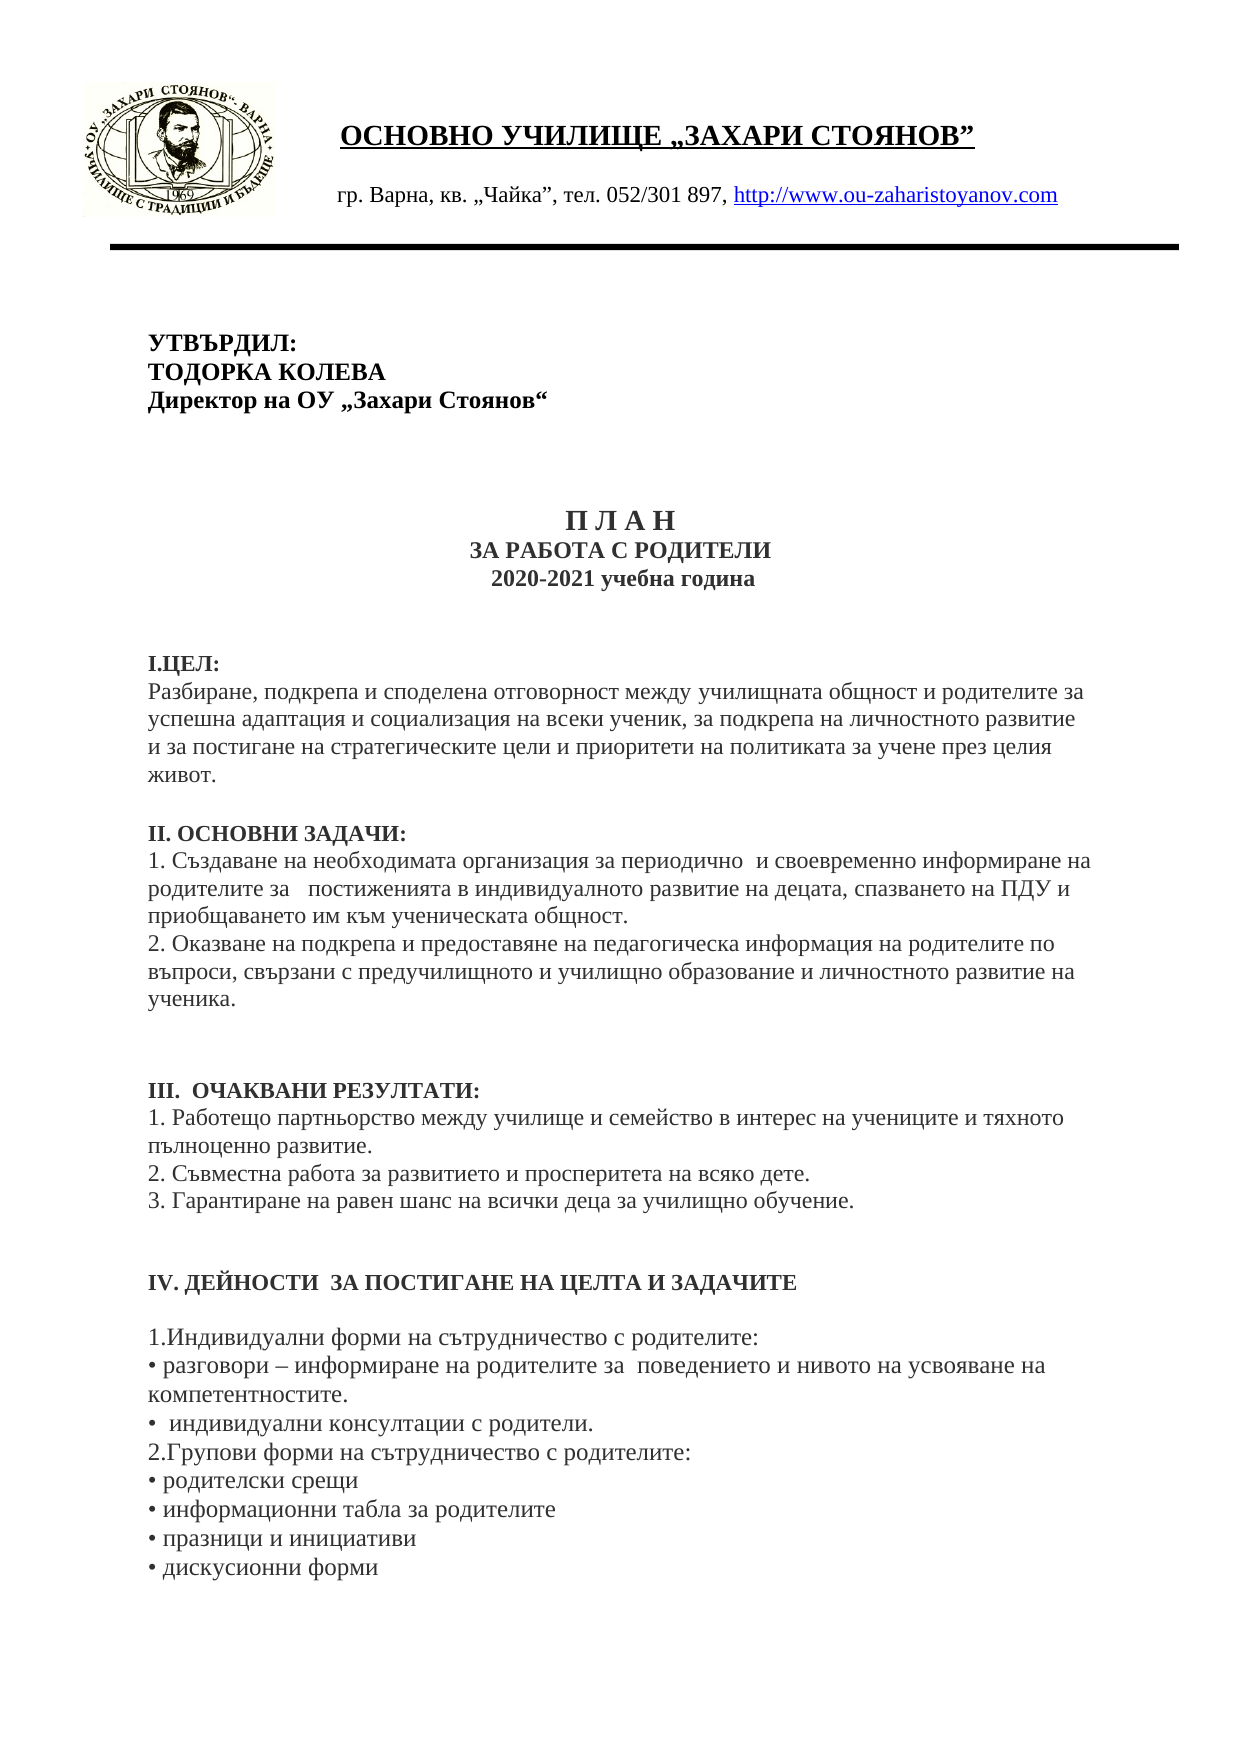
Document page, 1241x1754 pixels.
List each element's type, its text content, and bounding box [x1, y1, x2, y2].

text ОСНОВНО УЧИЛИЩЕ „ЗАХАРИ СТОЯНОВ” [275, 118, 1093, 152]
text 2. Оказване на подкрепа и предоставяне на педагогическа информация на родителите по въпроси, свързани с предучилищното и училищно образование и личностното развитие на ученика. [148, 929, 1093, 1012]
text УТВЪРДИЛ: [148, 328, 1093, 357]
text ТОДОРКА КОЛЕВА [148, 357, 1093, 385]
text ІІІ. ОЧАКВАНИ РЕЗУЛТАТИ: [148, 1077, 1093, 1103]
text 2020-2021 учебна година [148, 564, 1093, 592]
text • родителски срещи [148, 1466, 1093, 1494]
text 1.Индивидуални форми на сътрудничество с родителите: [148, 1322, 1093, 1351]
text 1. Работещо партньорство между училище и семейство в интерес на учениците и тяхното пълноценно развитие. [148, 1103, 1093, 1159]
text • празници и инициативи [148, 1523, 1093, 1552]
text 2. Съвместна работа за развитието и просперитета на всяко дете. [148, 1159, 1093, 1186]
text ІV. ДЕЙНОСТИ ЗА ПОСТИГАНЕ НА ЦЕЛТА И ЗАДАЧИТЕ [148, 1269, 1093, 1295]
text 2.Групови форми на сътрудничество с родителите: [148, 1437, 1093, 1466]
text І.ЦЕЛ: [148, 651, 1093, 677]
text П Л А Н [148, 503, 1093, 536]
text 1. Създаване на необходимата организация за периодично и своевременно информиране на родителите за постиженията в индивидуалното развитие на децата, спазването на ПДУ и приобщаването им към ученическата общност. [148, 846, 1093, 929]
text Директор на ОУ „Захари Стоянов“ [148, 385, 1093, 414]
text Разбиране, подкрепа и споделена отговорност между училищната общност и родителите за успешна адаптация и социализация на всeки ученик, за подкрепа на личностното развитие и за постигане на стратегическите цели и приоритети на политиката за учене през целия живот. [148, 677, 1093, 787]
text гр. Варна, кв. „Чайка”, тел. 052/301 897, http://www.ou-zaharistoyanov.com [275, 181, 1093, 207]
text • дискусионни форми [148, 1552, 1093, 1581]
text 3. Гарантиране на равен шанс на всички деца за училищно обучение. [148, 1186, 1093, 1214]
text • информационни табла за родителите [148, 1494, 1093, 1523]
picture [82, 82, 275, 217]
text ЗА РАБОТА С РОДИТЕЛИ [148, 536, 1093, 564]
text • индивидуални консултации с родители. [148, 1408, 1093, 1437]
text • разговори – информиране на родителите за поведението и нивото на усвояване на компетентностите. [148, 1351, 1093, 1408]
text ІІ. ОСНОВНИ ЗАДАЧИ: [148, 820, 1093, 846]
